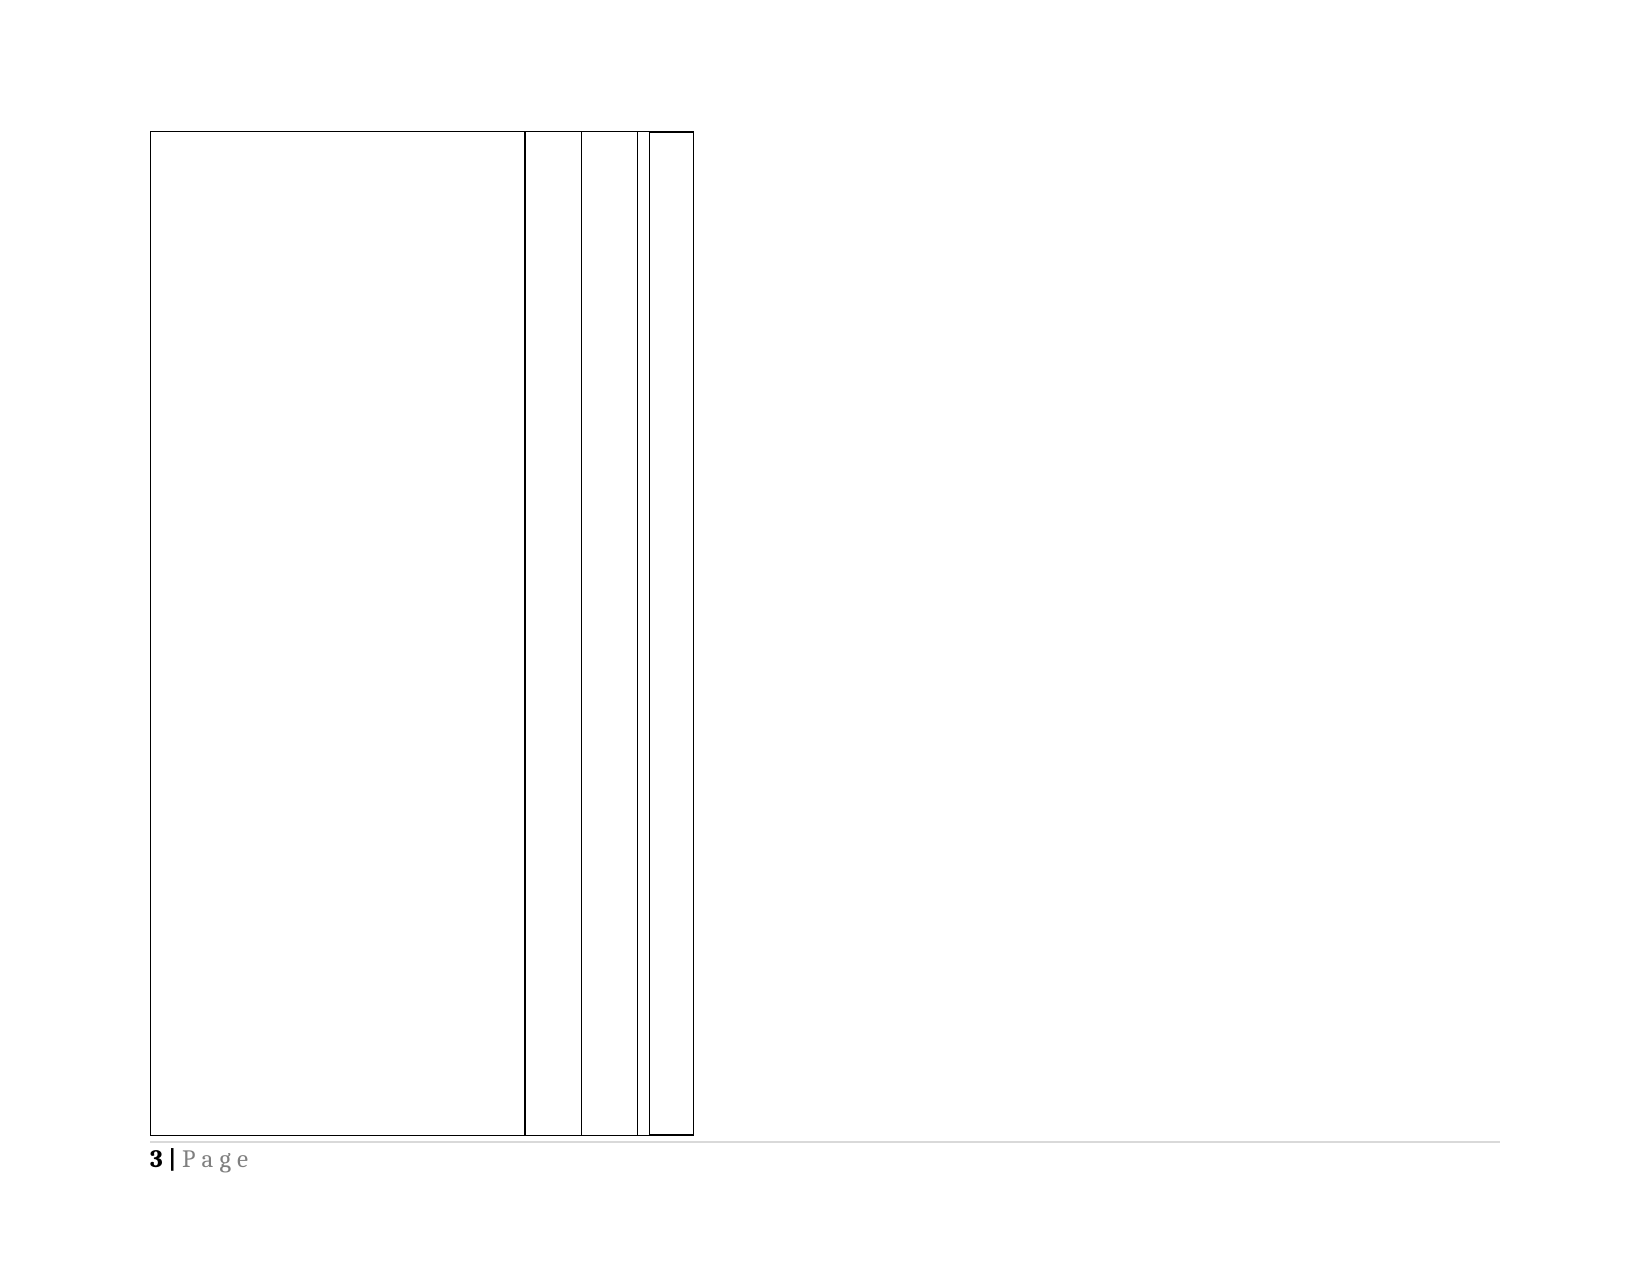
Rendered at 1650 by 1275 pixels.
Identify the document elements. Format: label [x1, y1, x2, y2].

table_cell [638, 132, 649, 1135]
table_cell [582, 132, 637, 1135]
table_cell [650, 133, 693, 1134]
table_cell [151, 132, 524, 1135]
table_cell [526, 132, 581, 1135]
